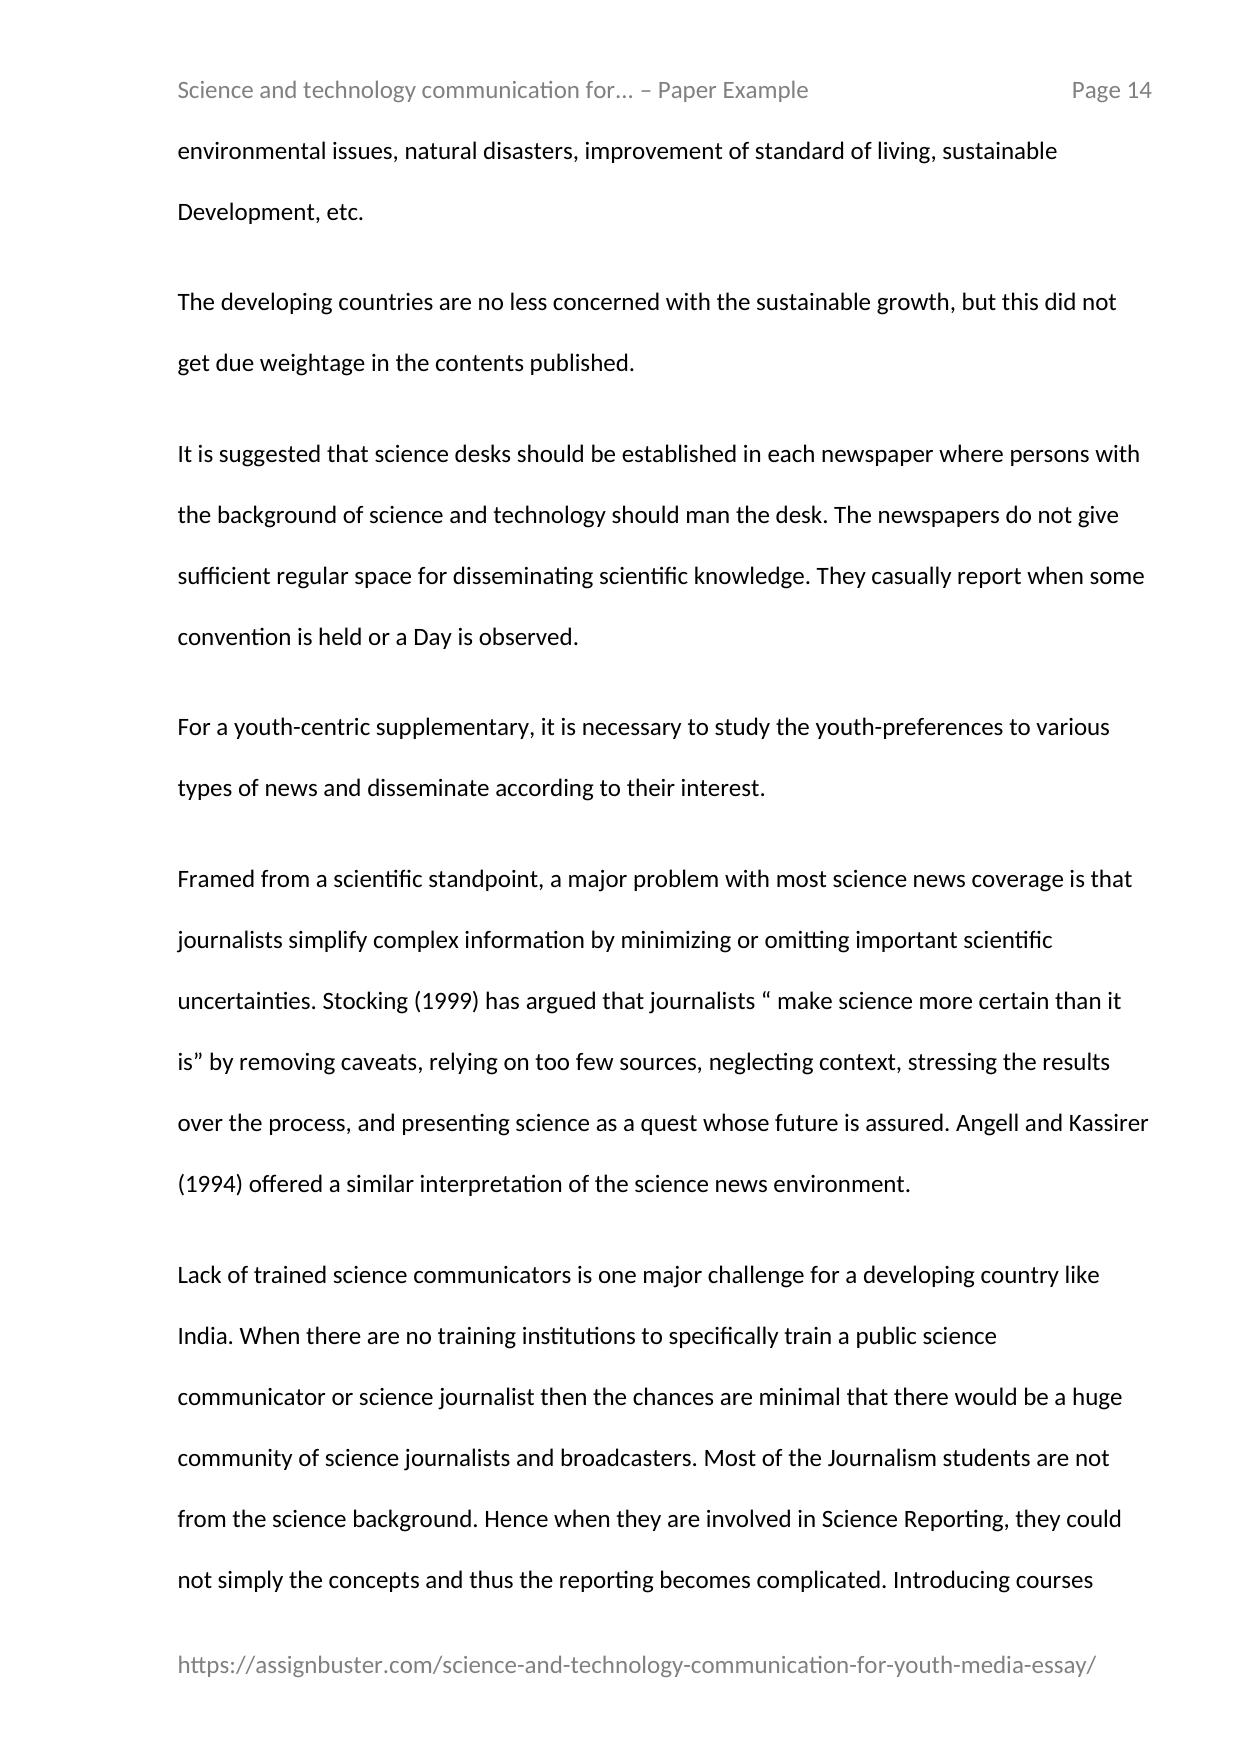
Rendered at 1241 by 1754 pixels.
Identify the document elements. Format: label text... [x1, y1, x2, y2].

text Framed from a scientific standpoint, a major problem with most science news coverage is that journalists simplify complex information by minimizing or omitting important scientific uncertainties. Stocking (1999) has argued that journalists “ make science more certain than it is” by removing caveats, relying on too few sources, neglecting context, stressing the results over the process, and presenting science as a quest whose future is assured. Angell and Kassirer (1994) offered a similar interpretation of the science news environment. [177, 863, 1152, 1199]
text The developing countries are no less concerned with the sustainable growth, but this did not get due weightage in the contents published. [177, 286, 1152, 378]
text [177, 1259, 1152, 1594]
text It is suggested that science desks should be established in each newspaper where persons with the background of science and technology should man the desk. The newspapers do not give sufficient regular space for disseminating scientific knowledge. They casually report when some convention is held or a Day is observed. [177, 438, 1152, 652]
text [177, 135, 1152, 226]
text For a youth-centric supplementary, it is necessary to study the youth-preferences to various types of news and disseminate according to their interest. [177, 712, 1152, 803]
